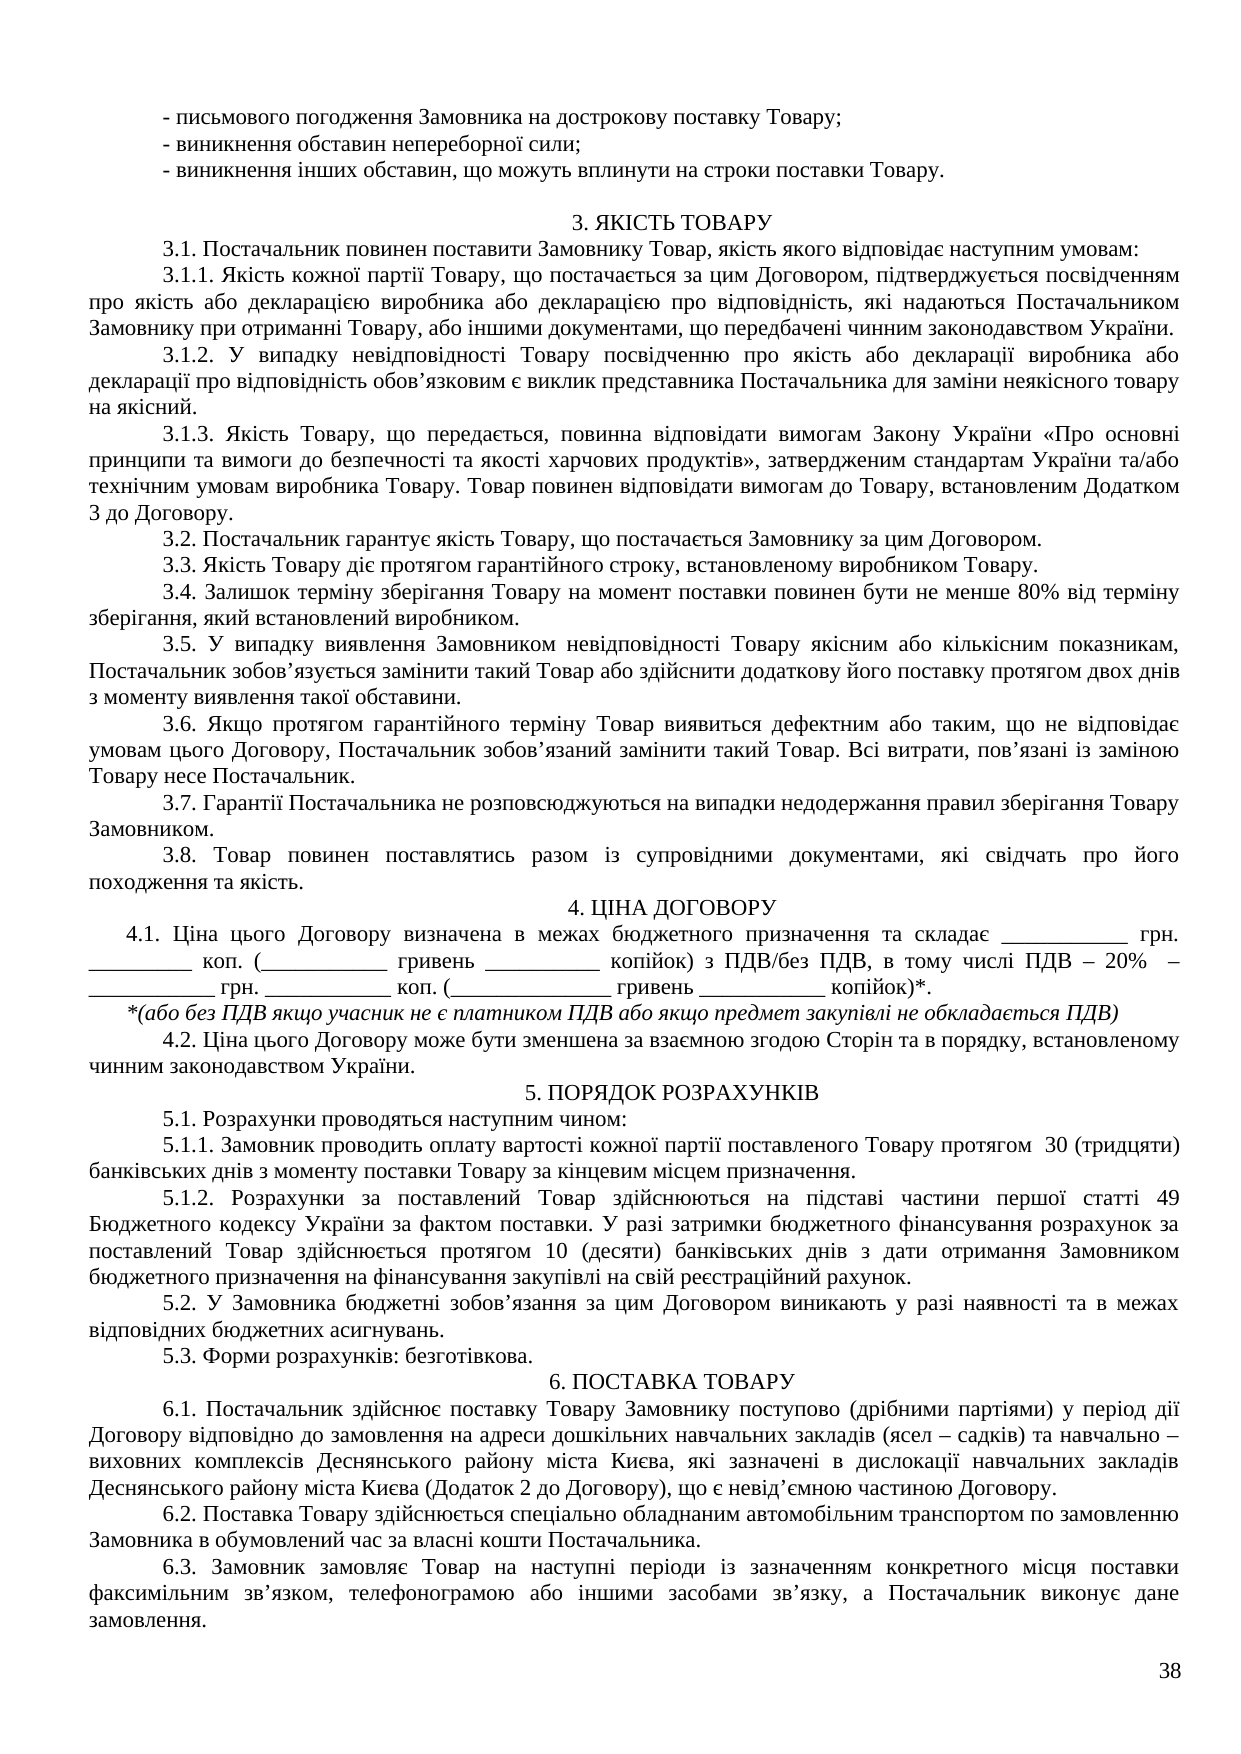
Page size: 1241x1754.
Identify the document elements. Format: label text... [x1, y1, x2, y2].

text 4.2. Ціна цього Договору може бути зменшена за взаємною згодою Сторін та в порядку, встановленому чинним законодавством України. [89, 1026, 1181, 1078]
text *(або без ПДВ якщо учасник не є платником ПДВ або якщо предмет закупівлі не обкладається ПДВ) [89, 999, 1181, 1026]
text 5.2. У Замовника бюджетні зобов’язання за цим Договором виникають у разі наявності та в межах відповідних бюджетних асигнувань. [89, 1289, 1181, 1342]
text 5.3. Форми розрахунків: безготівкова. [89, 1342, 1181, 1368]
text 3.3. Якість Товару діє протягом гарантійного строку, встановленому виробником Товару. [89, 551, 1181, 578]
text 6.3. Замовник замовляє Товар на наступні періоди із зазначенням конкретного місця поставки факсимільним зв’язком, телефонограмою або іншими засобами зв’язку, а Постачальник виконує дане замовлення. [89, 1553, 1181, 1632]
text 4.1. Ціна цього Договору визначена в межах бюджетного призначення та складає ___________ грн. _________ коп. (___________ гривень __________ копійок) з ПДВ/без ПДВ, в тому числі ПДВ – 20% – ___________ грн. ___________ коп. (______________ гривень ___________ копійок)*. [89, 920, 1181, 999]
text 3.8. Товар повинен поставлятись разом із супровідними документами, які свідчать про його походження та якість. [89, 841, 1181, 894]
text 6.2. Поставка Товару здійснюється спеціально обладнаним автомобільним транспортом по замовленню Замовника в обумовлений час за власні кошти Постачальника. [89, 1500, 1181, 1553]
text 4. ЦІНА ДОГОВОРУ [89, 894, 1181, 920]
text - виникнення обставин непереборної сили; [89, 130, 1181, 156]
text 3.7. Гарантії Постачальника не розповсюджуються на випадки недодержання правил зберігання Товару Замовником. [89, 789, 1181, 841]
text 5.1. Розрахунки проводяться наступним чином: [89, 1105, 1181, 1131]
text 3.1.1. Якість кожної партії Товару, що постачається за цим Договором, підтверджується посвідченням про якість або декларацією виробника або декларацією про відповідність, які надаються Постачальником Замовнику при отриманні Товару, або іншими документами, що передбачені чинним законодавством України. [89, 262, 1181, 341]
text 3.4. Залишок терміну зберігання Товару на момент поставки повинен бути не менше 80% від терміну зберігання, який встановлений виробником. [89, 578, 1181, 631]
text 6. ПОСТАВКА ТОВАРУ [89, 1368, 1181, 1395]
text 3.6. Якщо протягом гарантійного терміну Товар виявиться дефектним або таким, що не відповідає умовам цього Договору, Постачальник зобов’язаний замінити такий Товар. Всі витрати, пов’язані із заміною Товару несе Постачальник. [89, 709, 1181, 789]
text 3.1.3. Якість Товару, що передається, повинна відповідати вимогам Закону України «Про основні принципи та вимоги до безпечності та якості харчових продуктів», затвердженим стандартам України та/або технічним умовам виробника Товару. Товар повинен відповідати вимогам до Товару, встановленим Додатком 3 до Договору. [89, 420, 1181, 525]
text - письмового погодження Замовника на дострокову поставку Товару; [89, 103, 1181, 130]
text 5. ПОРЯДОК РОЗРАХУНКІВ [89, 1078, 1181, 1105]
text 5.1.1. Замовник проводить оплату вартості кожної партії поставленого Товару протягом 30 (тридцяти) банківських днів з моменту поставки Товару за кінцевим місцем призначення. [89, 1131, 1181, 1184]
text 3.1. Постачальник повинен поставити Замовнику Товар, якість якого відповідає наступним умовам: [89, 235, 1181, 262]
text 6.1. Постачальник здійснює поставку Товару Замовнику поступово (дрібними партіями) у період дії Договору відповідно до замовлення на адреси дошкільних навчальних закладів (ясел – садків) та навчально – виховних комплексів Деснянського району міста Києва, які зазначені в дислокації навчальних закладів Деснянського району міста Києва (Додаток 2 до Договору), що є невід’ємною частиною Договору. [89, 1395, 1181, 1500]
text 3.1.2. У випадку невідповідності Товару посвідченню про якість або декларації виробника або декларації про відповідність обов’язковим є виклик представника Постачальника для заміни неякісного товару на якісний. [89, 341, 1181, 420]
text - виникнення інших обставин, що можуть вплинути на строки поставки Товару. [89, 156, 1181, 182]
text 3.2. Постачальник гарантує якість Товару, що постачається Замовнику за цим Договором. [89, 525, 1181, 551]
text 3. ЯКІСТЬ ТОВАРУ [89, 209, 1181, 235]
text 3.5. У випадку виявлення Замовником невідповідності Товару якісним або кількісним показникам, Постачальник зобов’язується замінити такий Товар або здійснити додаткову його поставку протягом двох днів з моменту виявлення такої обставини. [89, 631, 1181, 709]
text 5.1.2. Розрахунки за поставлений Товар здійснюються на підставі частини першої статті 49 Бюджетного кодексу України за фактом поставки. У разі затримки бюджетного фінансування розрахунок за поставлений Товар здійснюється протягом 10 (десяти) банківських днів з дати отримання Замовником бюджетного призначення на фінансування закупівлі на свій реєстраційний рахунок. [89, 1184, 1181, 1289]
